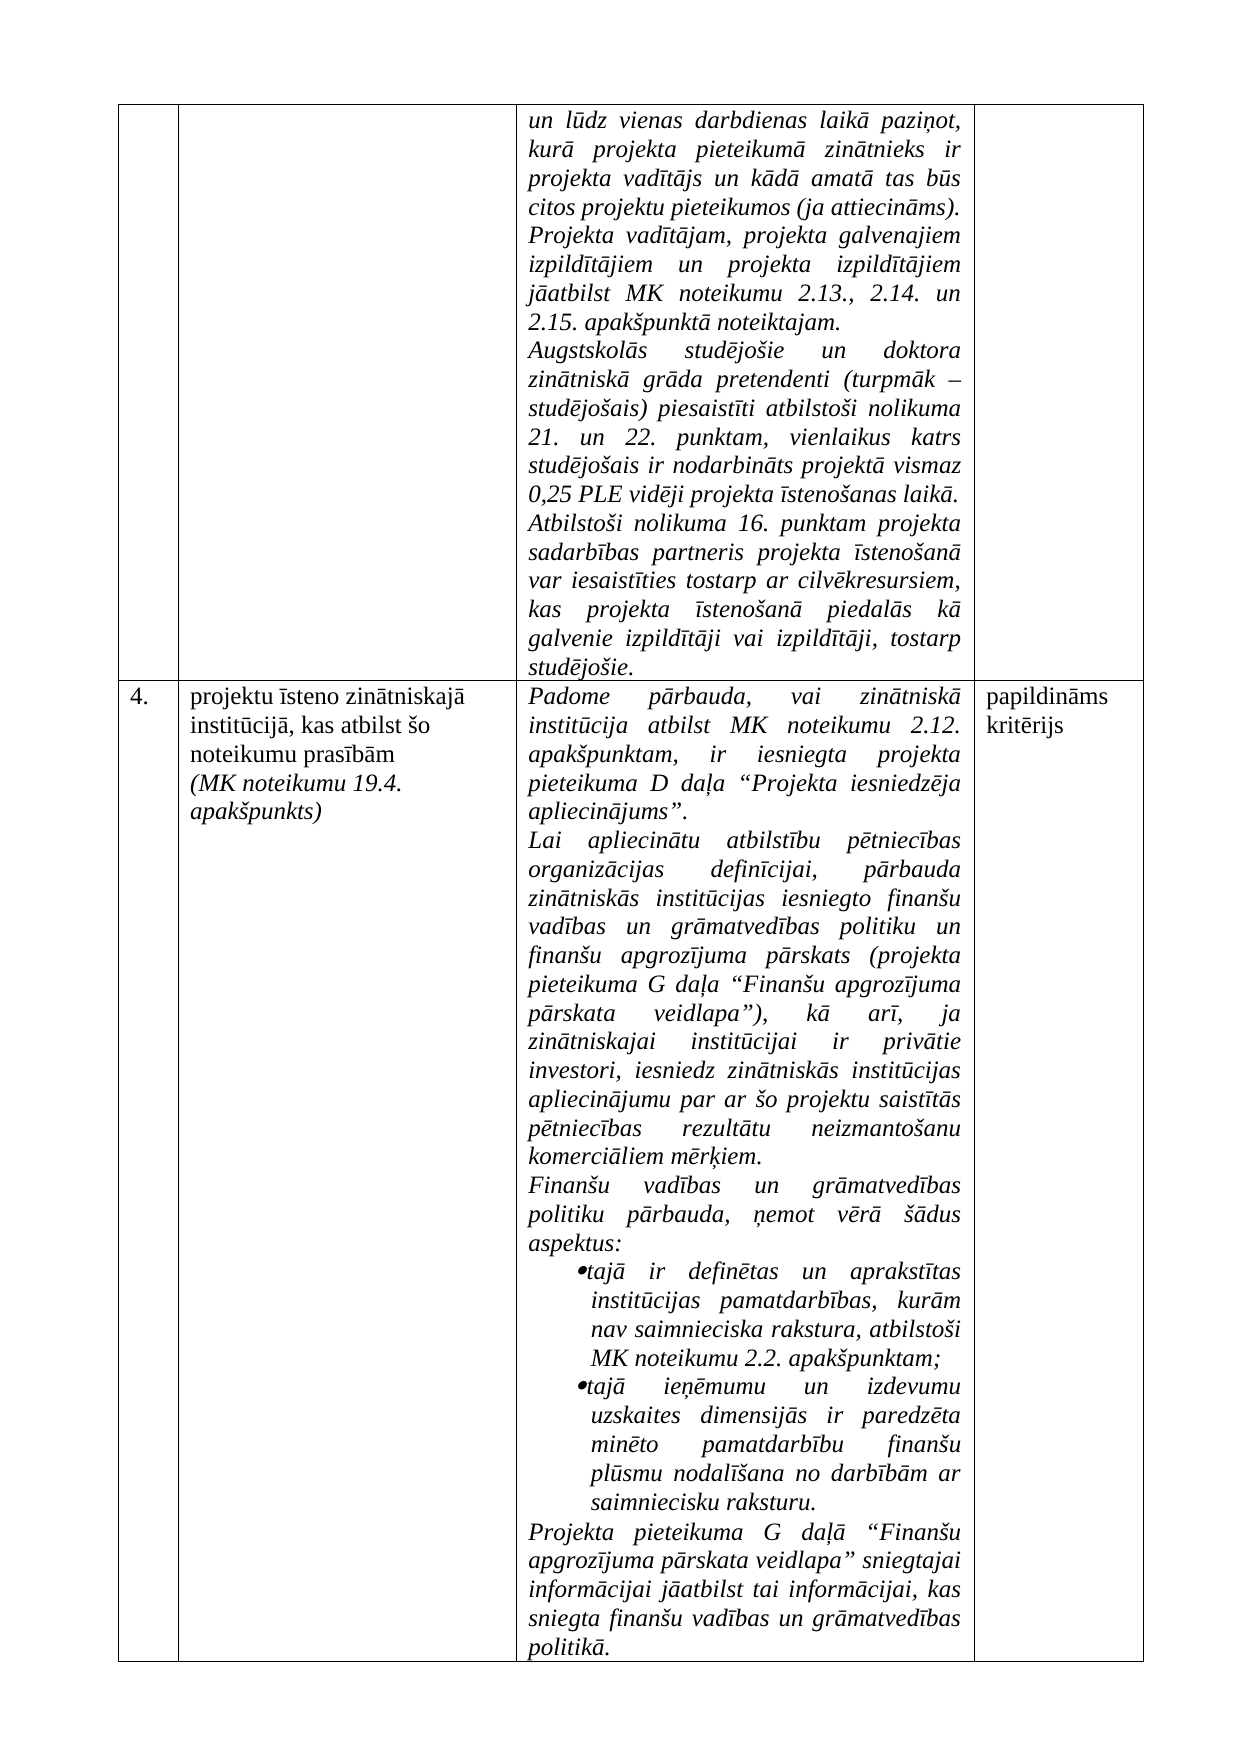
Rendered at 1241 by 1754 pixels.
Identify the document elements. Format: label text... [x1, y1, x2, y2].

table_cell 4. [119, 681, 178, 1661]
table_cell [179, 681, 516, 1661]
table_cell 3. [119, 105, 178, 680]
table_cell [179, 105, 516, 680]
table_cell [517, 681, 974, 1661]
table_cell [517, 105, 974, 680]
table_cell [975, 105, 1143, 680]
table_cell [975, 681, 1143, 1661]
